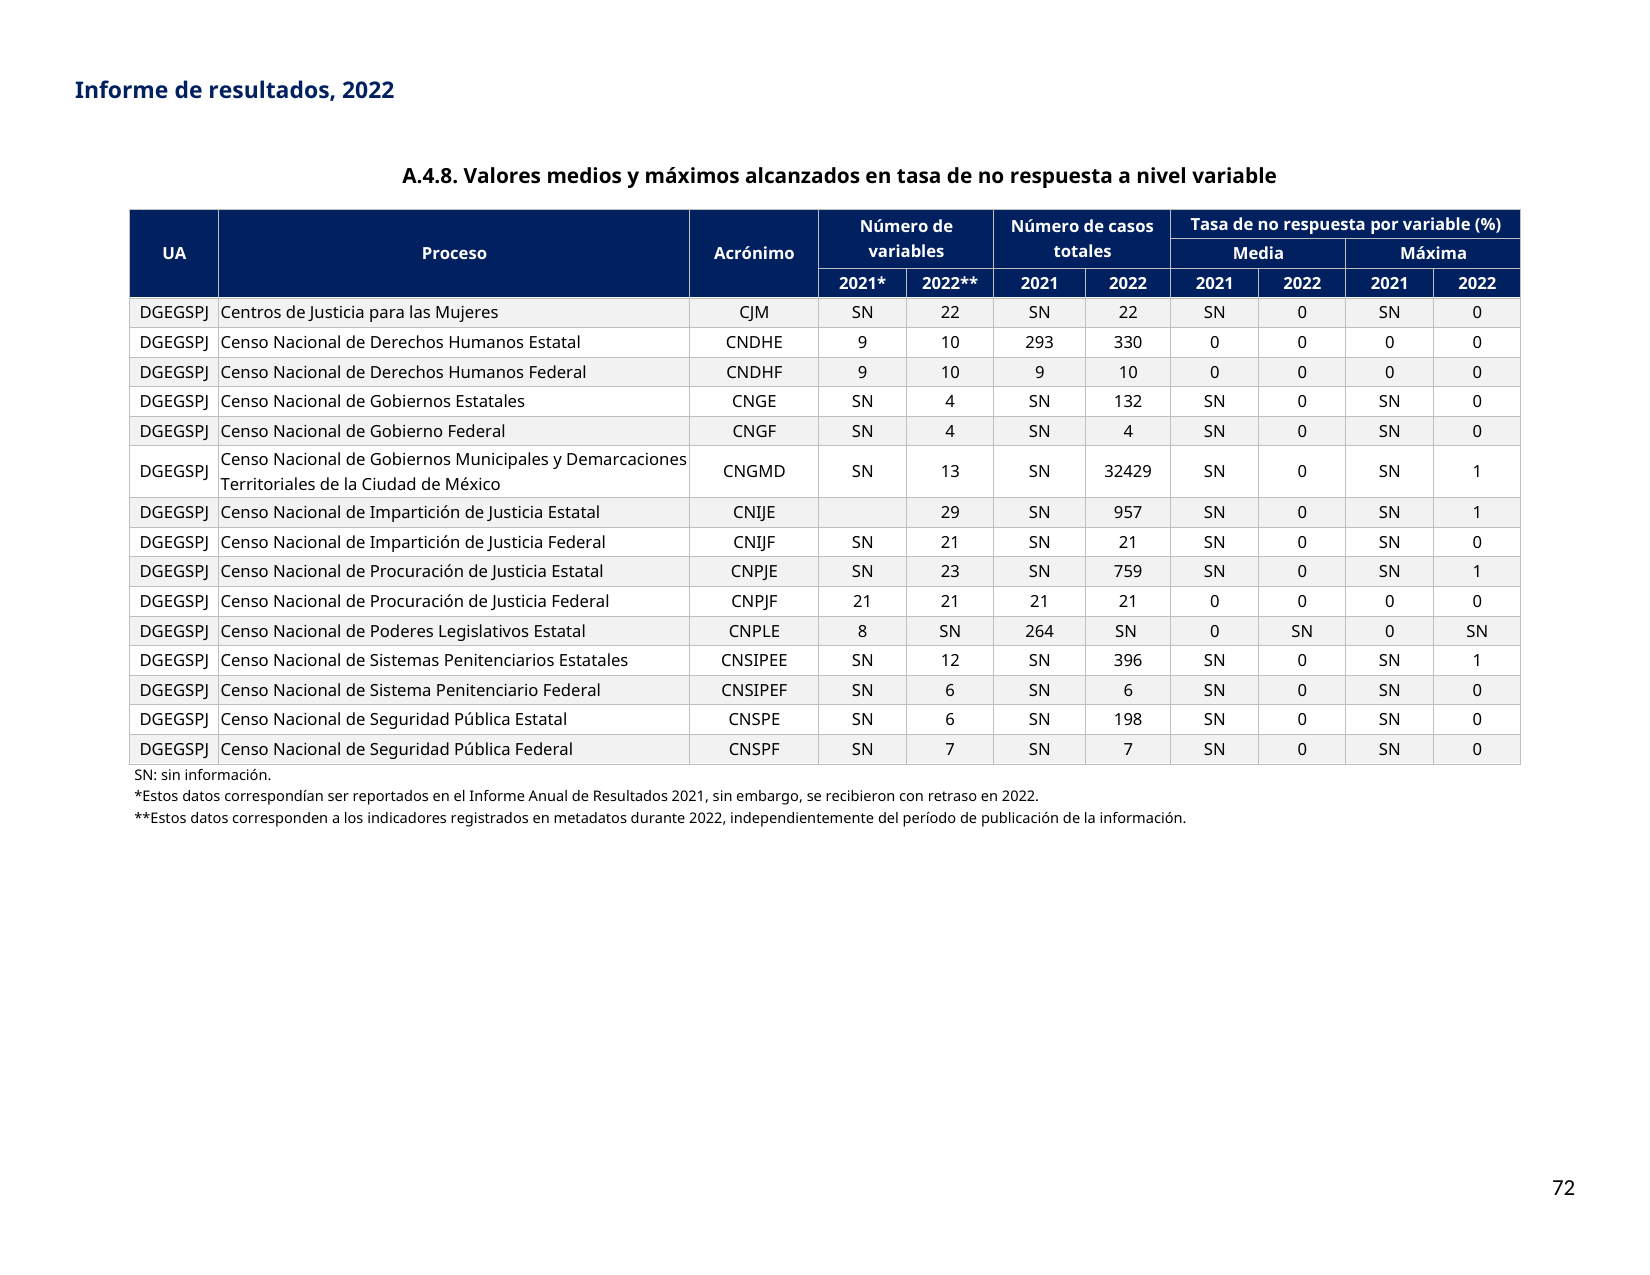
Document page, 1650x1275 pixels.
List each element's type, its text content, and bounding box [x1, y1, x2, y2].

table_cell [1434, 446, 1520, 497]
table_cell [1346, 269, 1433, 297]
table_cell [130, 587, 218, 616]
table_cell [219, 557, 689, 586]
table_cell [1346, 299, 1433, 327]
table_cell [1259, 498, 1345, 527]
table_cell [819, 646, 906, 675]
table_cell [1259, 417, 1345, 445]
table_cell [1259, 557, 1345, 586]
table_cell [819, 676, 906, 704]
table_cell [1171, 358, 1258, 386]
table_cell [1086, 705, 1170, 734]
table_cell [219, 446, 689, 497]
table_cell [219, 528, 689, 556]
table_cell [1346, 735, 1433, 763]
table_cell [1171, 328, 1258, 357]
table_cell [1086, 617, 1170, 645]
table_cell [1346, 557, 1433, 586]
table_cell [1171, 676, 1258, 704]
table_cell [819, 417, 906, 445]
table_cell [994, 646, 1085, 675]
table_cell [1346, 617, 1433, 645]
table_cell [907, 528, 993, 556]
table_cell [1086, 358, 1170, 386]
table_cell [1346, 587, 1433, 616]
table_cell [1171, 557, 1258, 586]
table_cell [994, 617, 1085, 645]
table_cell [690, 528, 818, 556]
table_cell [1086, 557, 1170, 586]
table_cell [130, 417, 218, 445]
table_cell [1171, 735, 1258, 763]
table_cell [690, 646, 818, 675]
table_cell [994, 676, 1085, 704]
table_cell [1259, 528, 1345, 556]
text SN: sin información. [75, 764, 1575, 784]
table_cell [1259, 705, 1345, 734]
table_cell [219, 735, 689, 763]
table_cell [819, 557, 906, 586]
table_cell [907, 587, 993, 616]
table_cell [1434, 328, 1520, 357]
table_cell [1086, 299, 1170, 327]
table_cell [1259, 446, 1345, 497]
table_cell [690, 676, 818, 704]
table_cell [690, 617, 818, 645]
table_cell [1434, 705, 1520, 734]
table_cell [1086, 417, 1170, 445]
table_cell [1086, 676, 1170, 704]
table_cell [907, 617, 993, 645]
text A.4.8. Valores medios y máximos alcanzados en tasa de no respuesta a nivel variable [104, 161, 1575, 190]
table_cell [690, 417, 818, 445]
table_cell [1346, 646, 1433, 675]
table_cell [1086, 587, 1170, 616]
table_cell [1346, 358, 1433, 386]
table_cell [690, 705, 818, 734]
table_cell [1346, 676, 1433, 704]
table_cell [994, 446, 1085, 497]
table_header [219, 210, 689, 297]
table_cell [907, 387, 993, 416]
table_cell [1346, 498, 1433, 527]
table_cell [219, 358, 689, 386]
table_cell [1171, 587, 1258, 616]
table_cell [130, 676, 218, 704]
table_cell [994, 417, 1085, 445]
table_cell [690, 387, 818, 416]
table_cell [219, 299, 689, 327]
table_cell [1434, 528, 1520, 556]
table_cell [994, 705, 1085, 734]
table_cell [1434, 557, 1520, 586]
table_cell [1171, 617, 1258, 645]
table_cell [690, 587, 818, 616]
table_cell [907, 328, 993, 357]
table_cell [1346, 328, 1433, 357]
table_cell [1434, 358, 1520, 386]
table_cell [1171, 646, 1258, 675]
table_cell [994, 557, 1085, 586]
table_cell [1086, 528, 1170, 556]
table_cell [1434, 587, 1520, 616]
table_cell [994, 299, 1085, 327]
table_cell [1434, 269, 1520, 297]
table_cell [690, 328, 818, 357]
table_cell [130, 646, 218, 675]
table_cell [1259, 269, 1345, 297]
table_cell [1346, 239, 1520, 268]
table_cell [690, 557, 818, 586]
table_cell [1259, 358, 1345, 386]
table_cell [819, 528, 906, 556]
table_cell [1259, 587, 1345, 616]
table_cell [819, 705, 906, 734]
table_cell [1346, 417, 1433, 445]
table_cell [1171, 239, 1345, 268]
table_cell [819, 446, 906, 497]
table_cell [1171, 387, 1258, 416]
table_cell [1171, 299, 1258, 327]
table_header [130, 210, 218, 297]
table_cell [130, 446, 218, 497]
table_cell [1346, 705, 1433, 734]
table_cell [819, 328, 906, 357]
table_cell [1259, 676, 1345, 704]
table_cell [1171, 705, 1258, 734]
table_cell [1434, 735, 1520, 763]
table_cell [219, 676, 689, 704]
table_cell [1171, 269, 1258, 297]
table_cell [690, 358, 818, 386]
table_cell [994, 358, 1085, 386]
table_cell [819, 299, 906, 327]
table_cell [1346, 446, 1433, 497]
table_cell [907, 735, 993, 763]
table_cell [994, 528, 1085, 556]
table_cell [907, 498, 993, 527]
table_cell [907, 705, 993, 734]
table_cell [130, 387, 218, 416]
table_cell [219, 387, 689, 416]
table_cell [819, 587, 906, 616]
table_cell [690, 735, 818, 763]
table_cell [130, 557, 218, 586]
text *Estos datos correspondían ser reportados en el Informe Anual de Resultados 2021, sin embargo, se recibieron con retraso en 2022. [75, 786, 1575, 806]
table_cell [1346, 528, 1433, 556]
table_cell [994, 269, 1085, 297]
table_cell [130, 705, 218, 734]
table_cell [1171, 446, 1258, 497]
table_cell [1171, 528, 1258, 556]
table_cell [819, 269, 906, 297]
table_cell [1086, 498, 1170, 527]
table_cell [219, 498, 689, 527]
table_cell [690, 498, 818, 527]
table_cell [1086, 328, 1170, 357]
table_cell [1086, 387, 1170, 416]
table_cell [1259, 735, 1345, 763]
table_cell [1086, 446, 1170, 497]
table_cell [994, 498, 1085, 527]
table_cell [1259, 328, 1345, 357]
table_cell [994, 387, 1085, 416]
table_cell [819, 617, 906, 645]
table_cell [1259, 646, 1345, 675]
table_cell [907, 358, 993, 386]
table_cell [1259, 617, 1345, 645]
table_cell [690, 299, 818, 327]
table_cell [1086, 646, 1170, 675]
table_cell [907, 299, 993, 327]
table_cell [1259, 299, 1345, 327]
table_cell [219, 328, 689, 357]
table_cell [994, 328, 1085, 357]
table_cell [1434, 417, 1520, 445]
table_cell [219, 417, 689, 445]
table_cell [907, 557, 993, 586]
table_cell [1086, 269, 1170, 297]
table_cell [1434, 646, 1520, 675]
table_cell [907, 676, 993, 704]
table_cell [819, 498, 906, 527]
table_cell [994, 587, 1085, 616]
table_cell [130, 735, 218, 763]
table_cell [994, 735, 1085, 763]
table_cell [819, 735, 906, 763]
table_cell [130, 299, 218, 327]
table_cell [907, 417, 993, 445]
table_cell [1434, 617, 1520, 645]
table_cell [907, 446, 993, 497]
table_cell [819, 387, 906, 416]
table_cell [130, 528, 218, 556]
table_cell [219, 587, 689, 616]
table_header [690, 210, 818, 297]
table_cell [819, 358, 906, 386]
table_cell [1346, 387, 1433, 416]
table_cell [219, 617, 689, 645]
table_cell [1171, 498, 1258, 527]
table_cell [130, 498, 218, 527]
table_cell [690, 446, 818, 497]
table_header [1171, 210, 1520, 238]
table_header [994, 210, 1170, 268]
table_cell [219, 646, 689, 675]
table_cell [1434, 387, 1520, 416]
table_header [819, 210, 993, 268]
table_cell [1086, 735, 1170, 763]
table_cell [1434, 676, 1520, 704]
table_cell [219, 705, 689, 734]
text **Estos datos corresponden a los indicadores registrados en metadatos durante 2022, independientemente del período de publicación de la información. [75, 807, 1575, 827]
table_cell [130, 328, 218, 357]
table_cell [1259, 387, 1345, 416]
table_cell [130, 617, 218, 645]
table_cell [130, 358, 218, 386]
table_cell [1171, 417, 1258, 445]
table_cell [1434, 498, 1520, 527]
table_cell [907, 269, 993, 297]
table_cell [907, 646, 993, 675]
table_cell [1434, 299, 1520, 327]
